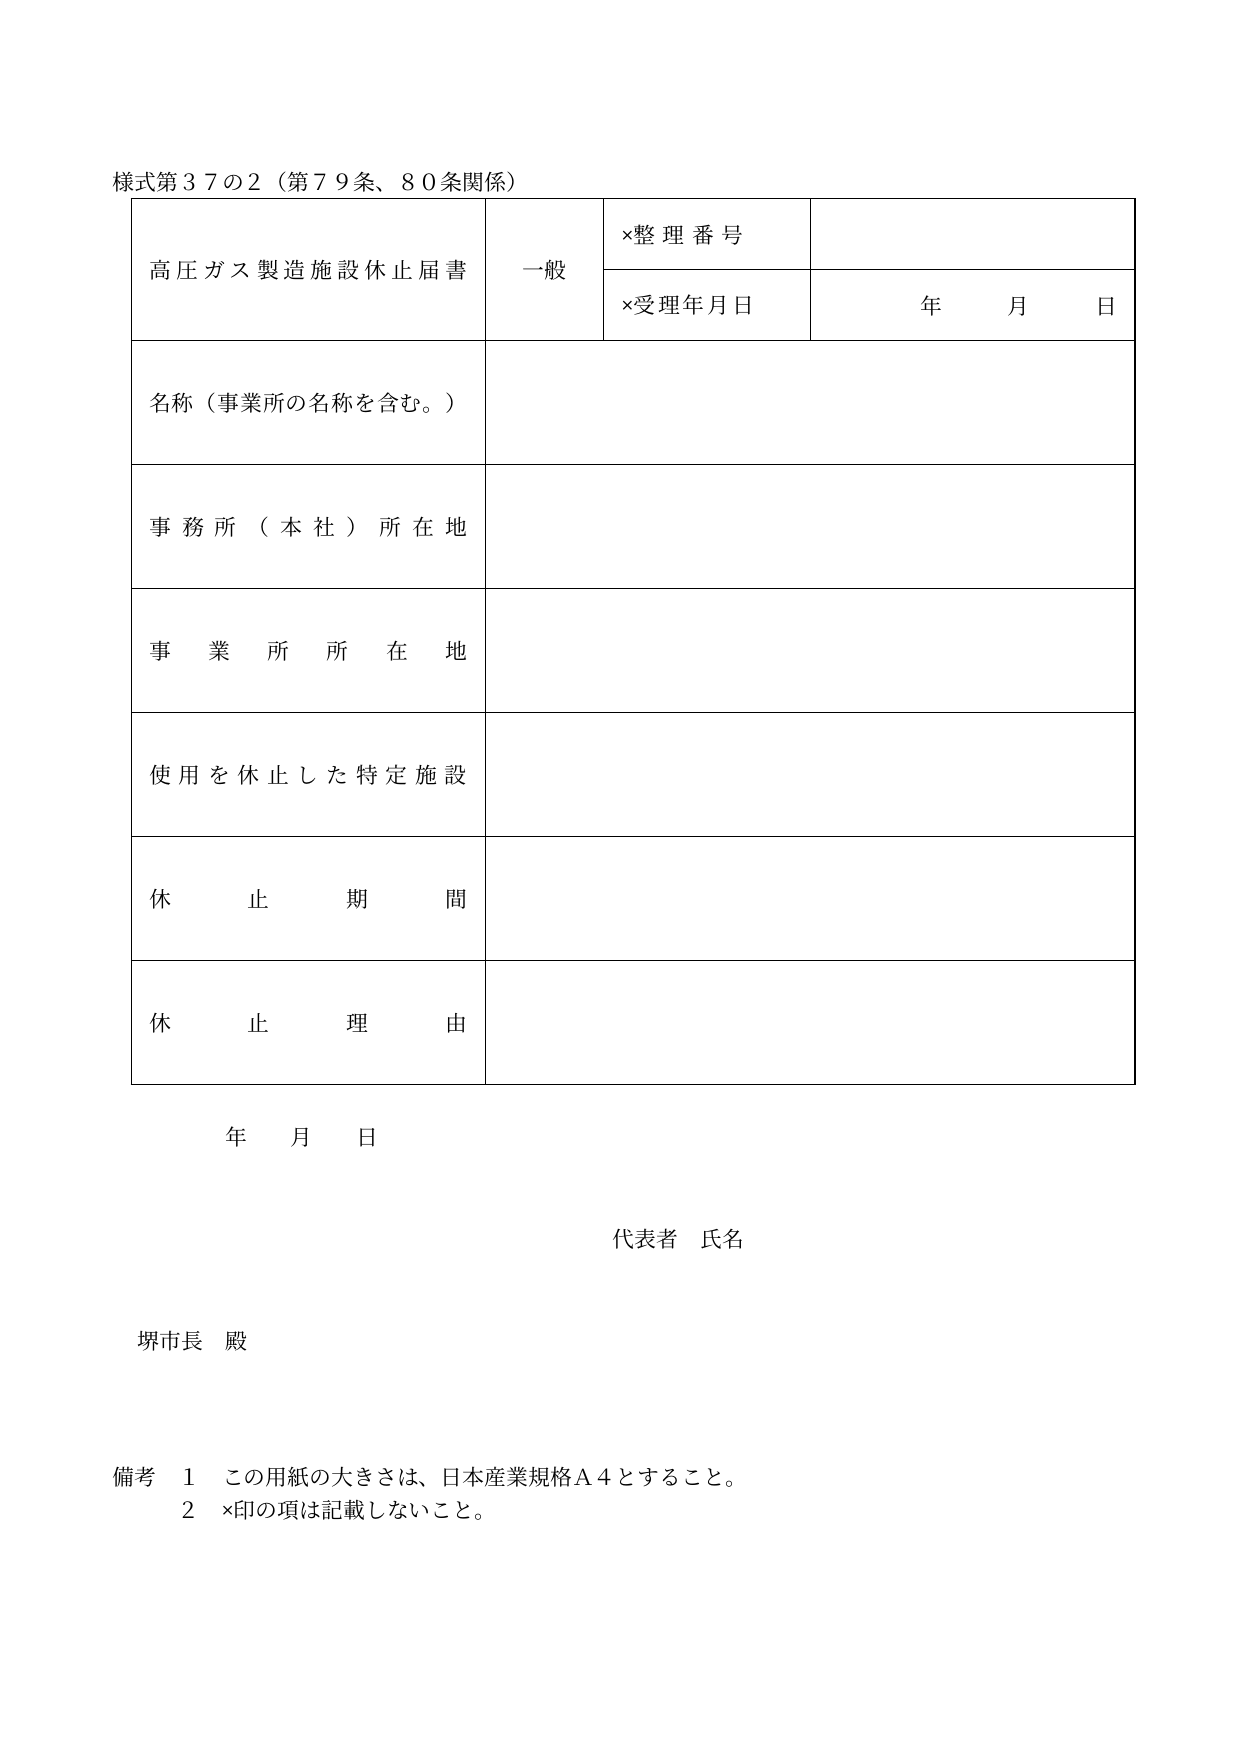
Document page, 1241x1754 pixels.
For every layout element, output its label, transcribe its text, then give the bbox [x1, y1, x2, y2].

table_cell [486, 713, 1134, 836]
table_cell [486, 961, 1134, 1084]
table_cell [486, 465, 1134, 588]
table_cell 休止期間 [132, 837, 485, 960]
table_header [811, 199, 1134, 269]
text ２ ×印の項は記載しないこと。 [178, 1492, 1128, 1526]
table_cell [486, 589, 1134, 712]
text 様式第３７の２（第７９条、８０条関係） [112, 164, 1128, 198]
table_header 高圧ガス製造施設休止届書 [132, 199, 485, 339]
table_cell 年 月 日 [811, 270, 1134, 339]
table_cell [486, 837, 1134, 960]
table_cell [486, 341, 1134, 463]
table_cell 事業所所在地 [132, 589, 485, 712]
table_header 一般 [486, 199, 603, 339]
text 堺市長 殿 [137, 1323, 1128, 1357]
table_cell 事務所（本社）所在地 [132, 465, 485, 588]
text 代表者 氏名 [612, 1221, 1128, 1255]
table_cell 使用を休止した特定施設 [132, 713, 485, 836]
text 備考 １ この用紙の大きさは、日本産業規格Ａ４とすること。 [112, 1458, 1128, 1492]
table_cell 休止理由 [132, 961, 485, 1084]
table_cell 名称（事業所の名称を含む。） [132, 341, 485, 463]
table_header ×整理番号 [604, 199, 810, 269]
text 年 月 日 [137, 1119, 1128, 1153]
table_cell ×受理年月日 [604, 270, 810, 339]
